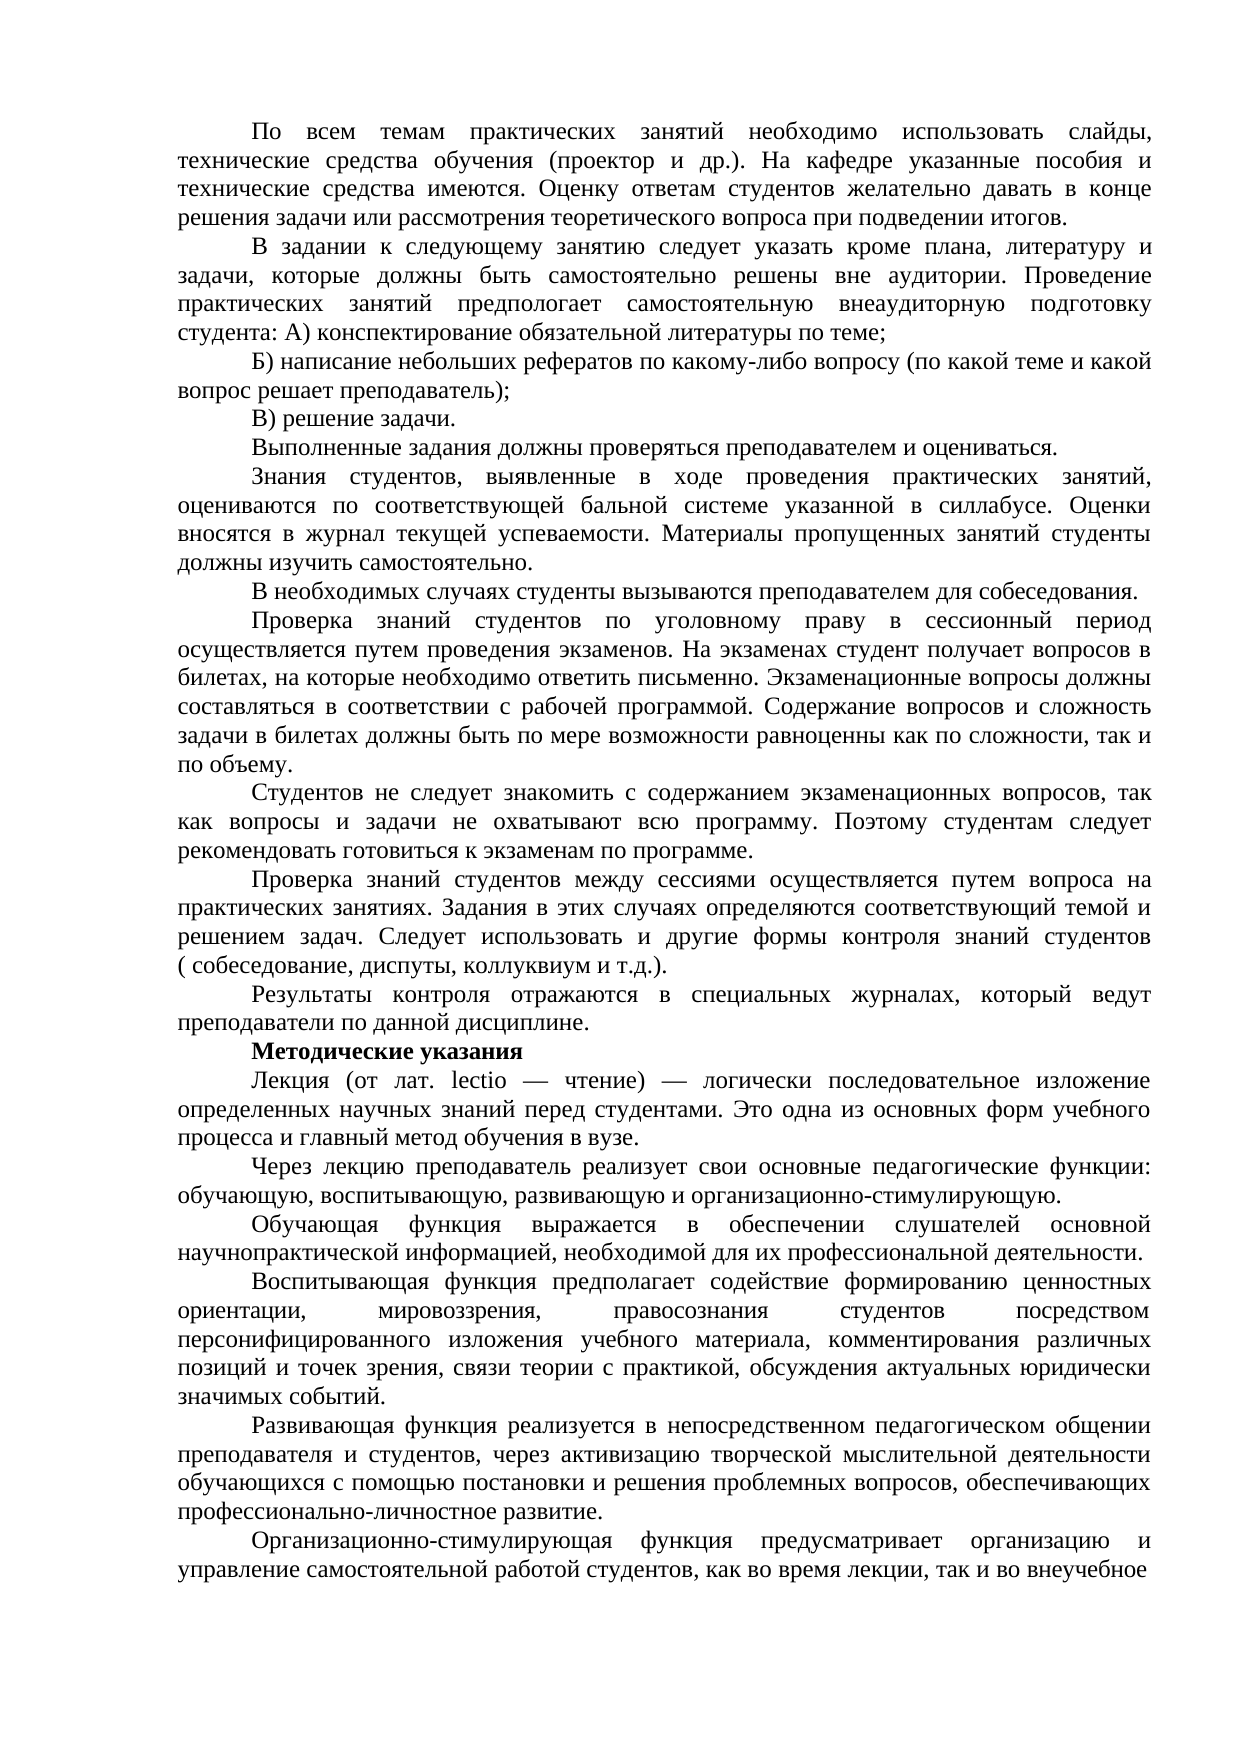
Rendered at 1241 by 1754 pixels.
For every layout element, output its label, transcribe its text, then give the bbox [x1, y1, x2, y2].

text Проверка знаний студентов между сессиями осуществляется путем вопроса на практических занятиях. Задания в этих случаях определяются соответствующий темой и решением задач. Следует использовать и другие формы контроля знаний студентов ( собеседование, диспуты, коллуквиум и т.д.). [177, 864, 1152, 979]
text В) решение задачи. [251, 403, 1163, 432]
text Результаты контроля отражаются в специальных журналах, который ведут преподаватели по данной дисциплине. [177, 979, 1152, 1036]
text По всем темам практических занятий необходимо использовать слайды, технические средства обучения (проектор и др.). На кафедре указанные пособия и технические средства имеются. Оценку ответам студентов желательно давать в конце решения задачи или рассмотрения теоретического вопроса при подведении итогов. [177, 116, 1152, 231]
text Б) написание небольших рефератов по какому-либо вопросу (по какой теме и какой вопрос решает преподаватель); [177, 346, 1152, 403]
text Через лекцию преподаватель реализует свои основные педагогические функции: обучающую, воспитывающую, развивающую и организационно-стимулирующую. [177, 1151, 1152, 1209]
text Обучающая функция выражается в обеспечении слушателей основной научнопрактической информацией, необходимой для их профессиональной деятельности. [177, 1209, 1151, 1266]
text В необходимых случаях студенты вызываются преподавателем для собеседования. [251, 576, 1163, 605]
text Лекция (от лат. lectio — чтение) — логически последовательное изложение определенных научных знаний перед студентами. Это одна из основных форм учебного процесса и главный метод обучения в вузе. [177, 1065, 1152, 1151]
text Знания студентов, выявленные в ходе проведения практических занятий, оцениваются по соответствующей бальной системе указанной в силлабусе. Оценки вносятся в журнал текущей успеваемости. Материалы пропущенных занятий студенты должны изучить самостоятельно. [177, 461, 1152, 576]
text Студентов не следует знакомить с содержанием экзаменационных вопросов, так как вопросы и задачи не охватывают всю программу. Поэтому студентам следует рекомендовать готовиться к экзаменам по программе. [177, 777, 1152, 864]
text Выполненные задания должны проверяться преподавателем и оцениваться. [251, 432, 1163, 461]
text Воспитывающая функция предполагает содействие формированию ценностных ориентации, мировоззрения, правосознания студентов посредством персонифицированного изложения учебного материала, комментирования различных позиций и точек зрения, связи теории с практикой, обсуждения актуальных юридически значимых событий. [177, 1266, 1152, 1410]
text Развивающая функция реализуется в непосредственном педагогическом общении преподавателя и студентов, через активизацию творческой мыслительной деятельности обучающихся с помощью постановки и решения проблемных вопросов, обеспечивающих профессионально-личностное развитие. [177, 1410, 1152, 1525]
text В задании к следующему занятию следует указать кроме плана, литературу и задачи, которые должны быть самостоятельно решены вне аудитории. Проведение практических занятий предпологает самостоятельную внеаудиторную подготовку студента: А) конспектирование обязательной литературы по теме; [177, 231, 1152, 346]
text Организационно-стимулирующая функция предусматривает организацию и управление самостоятельной работой студентов, как во время лекции, так и во внеучебное [177, 1525, 1152, 1583]
text Методические указания [251, 1036, 1163, 1065]
text Проверка знаний студентов по уголовному праву в сессионный период осуществляется путем проведения экзаменов. На экзаменах студент получает вопросов в билетах, на которые необходимо ответить письменно. Экзаменационные вопросы должны составляться в соответствии с рабочей программой. Содержание вопросов и сложность задачи в билетах должны быть по мере возможности равноценны как по сложности, так и по объему. [177, 605, 1152, 777]
